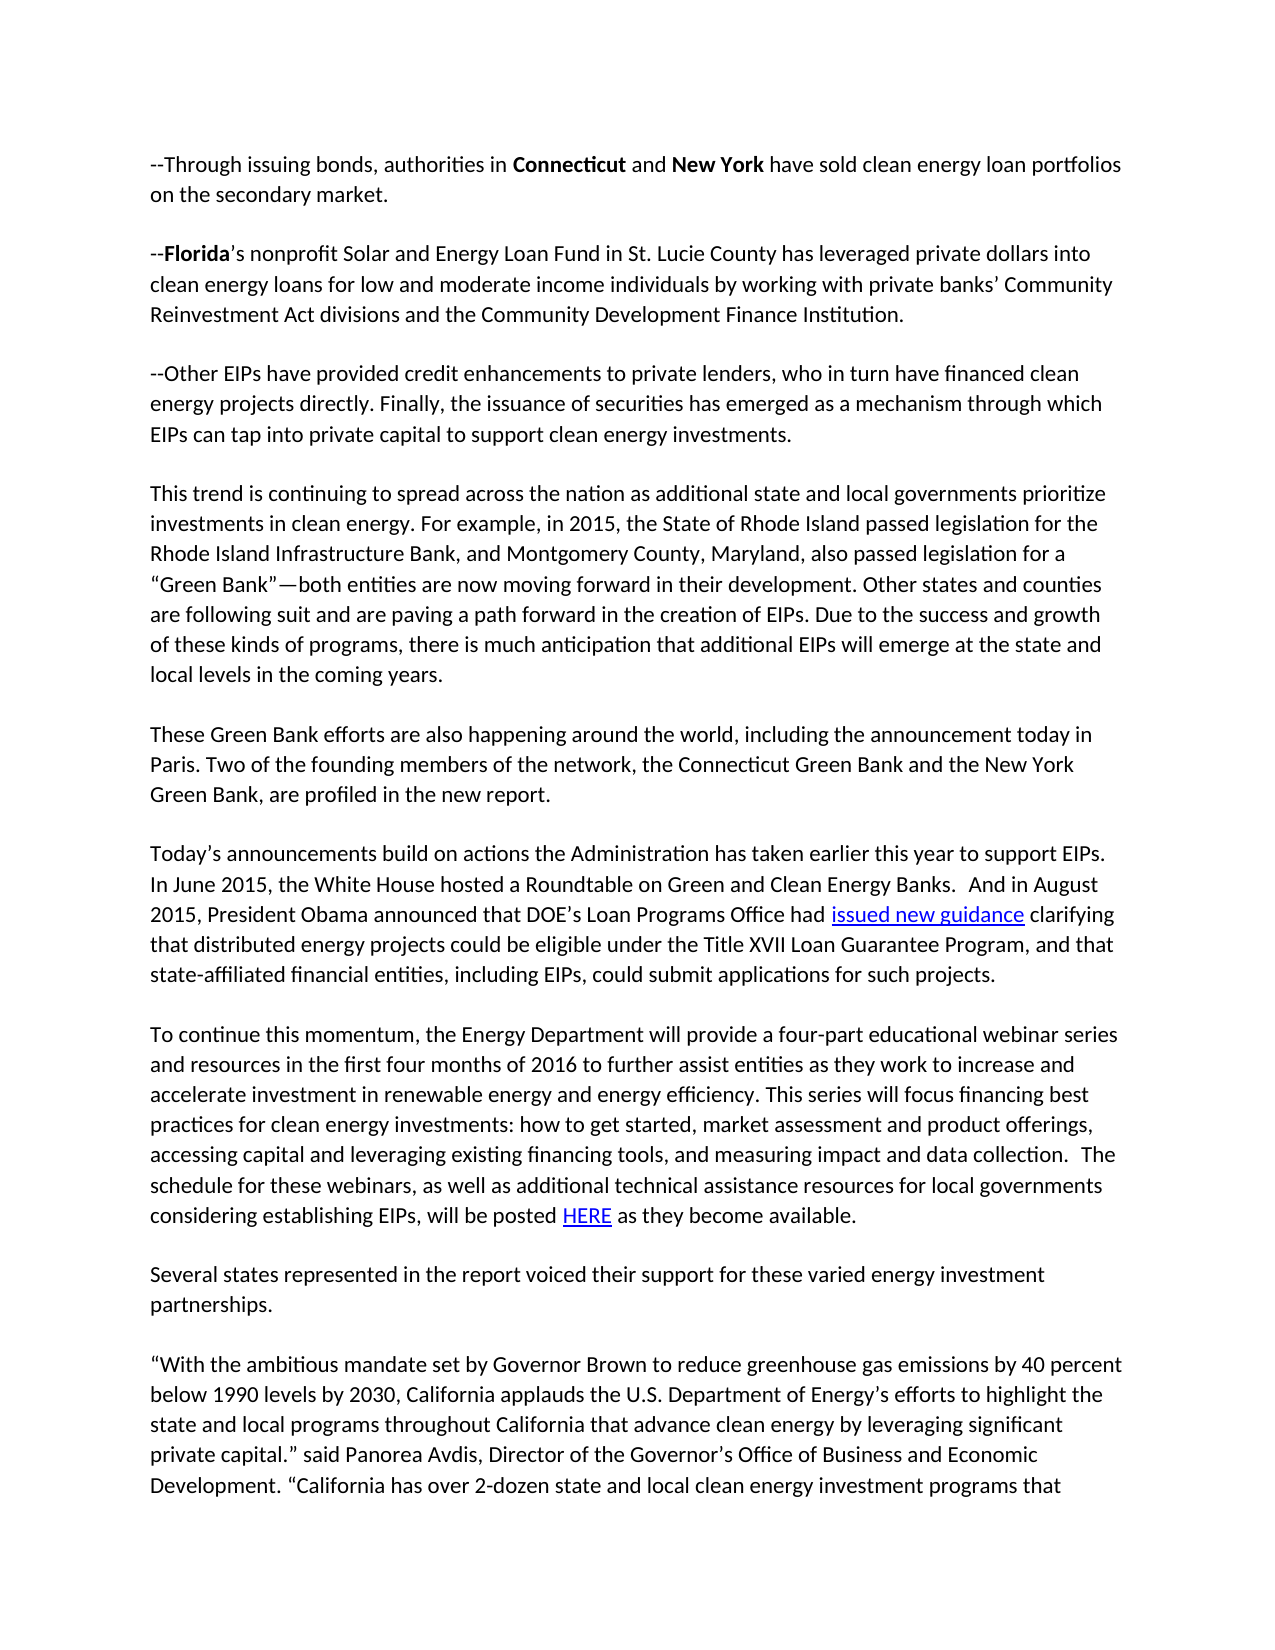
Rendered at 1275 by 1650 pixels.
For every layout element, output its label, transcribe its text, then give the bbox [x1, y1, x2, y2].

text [150, 1350, 1125, 1499]
text --Other EIPs have provided credit enhancements to private lenders, who in turn have financed clean energy projects directly. Finally, the issuance of securities has emerged as a mechanism through which EIPs can tap into private capital to support clean energy investments. [150, 359, 1125, 448]
text Today’s announcements build on actions the Administration has taken earlier this year to support EIPs. In June 2015, the White House hosted a Roundtable on Green and Clean Energy Banks. And in August 2015, President Obama announced that DOE’s Loan Programs Office had issued new guidance clarifying that distributed energy projects could be eligible under the Title XVII Loan Guarantee Program, and that state-affiliated financial entities, including EIPs, could submit applications for such projects. [150, 839, 1125, 988]
text --Through issuing bonds, authorities in Connecticut and New York have sold clean energy loan portfolios on the secondary market. [150, 150, 1125, 208]
text This trend is continuing to spread across the nation as additional state and local governments prioritize investments in clean energy. For example, in 2015, the State of Rhode Island passed legislation for the Rhode Island Infrastructure Bank, and Montgomery County, Maryland, also passed legislation for a “Green Bank”—both entities are now moving forward in their development. Other states and counties are following suit and are paving a path forward in the creation of EIPs. Due to the success and growth of these kinds of programs, there is much anticipation that additional EIPs will emerge at the state and local levels in the coming years. [150, 479, 1125, 688]
text These Green Bank efforts are also happening around the world, including the announcement today in Paris. Two of the founding members of the network, the Connecticut Green Bank and the New York Green Bank, are profiled in the new report. [150, 720, 1125, 808]
text To continue this momentum, the Energy Department will provide a four-part educational webinar series and resources in the first four months of 2016 to further assist entities as they work to increase and accelerate investment in renewable energy and energy efficiency. This series will focus financing best practices for clean energy investments: how to get started, market assessment and product offerings, accessing capital and leveraging existing financing tools, and measuring impact and data collection. The schedule for these webinars, as well as additional technical assistance resources for local governments considering establishing EIPs, will be posted HERE as they become available. [150, 1020, 1125, 1229]
text --Florida’s nonprofit Solar and Energy Loan Fund in St. Lucie County has leveraged private dollars into clean energy loans for low and moderate income individuals by working with private banks’ Community Reinvestment Act divisions and the Community Development Finance Institution. [150, 239, 1125, 328]
text Several states represented in the report voiced their support for these varied energy investment partnerships. [150, 1260, 1125, 1319]
